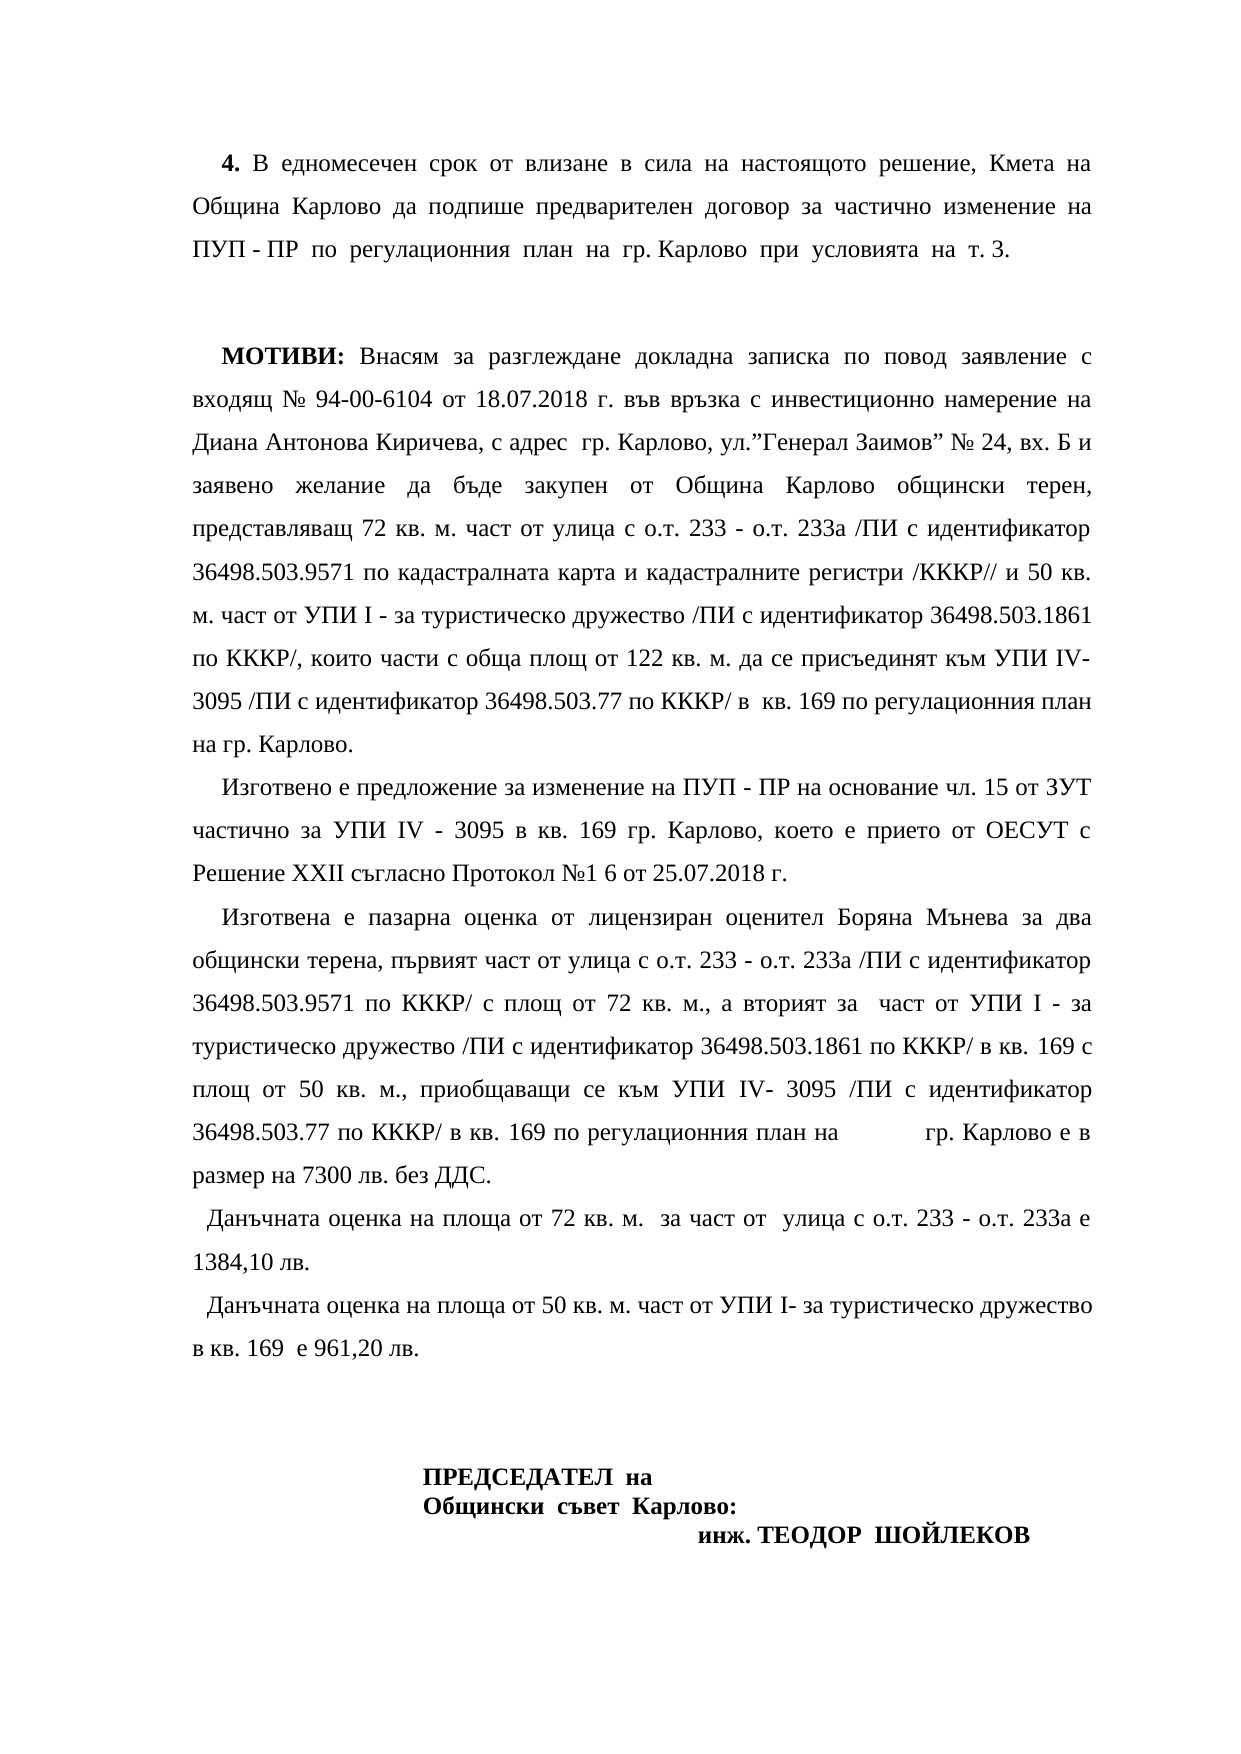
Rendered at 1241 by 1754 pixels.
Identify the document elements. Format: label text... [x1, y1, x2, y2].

text Данъчната оценка на площа от 50 кв. м. част от УПИ I- за туристическо дружество в кв. 169 е 961,20 лв. [192, 1290, 1093, 1362]
text Данъчната оценка на площа от 72 кв. м. за част от улица с о.т. 233 - о.т. 233а е 1384,10 лв. [192, 1203, 1093, 1275]
text Общински съвет Карлово: [204, 1491, 1093, 1520]
text Изготвена е пазарна оценка от лицензиран оценител Боряна Мънева за два общински терена, първият част от улица с о.т. 233 - о.т. 233а /ПИ с идентификатор 36498.503.9571 по КККР/ с площ от 72 кв. м., а вторият за част от УПИ І - за туристическо дружество /ПИ с идентификатор 36498.503.1861 по КККР/ в кв. 169 с площ от 50 кв. м., приобщаващи се към УПИ IV- 3095 /ПИ с идентификатор 36498.503.77 по КККР/ в кв. 169 по регулационния план на гр. Карлово е в размер на 7300 лв. без ДДС. [192, 902, 1093, 1189]
text 4. В едномесечен срок от влизане в сила на настоящото решение, Кмета на Община Карлово да подпише предварителен договор за частично изменение на ПУП - ПР по регулационния план на гр. Карлово при условията на т. 3. [192, 148, 1093, 263]
text Изготвено е предложение за изменение на ПУП - ПР на основание чл. 15 от ЗУТ частично за УПИ ІV - 3095 в кв. 169 гр. Карлово, което е прието от ОЕСУТ с Решение XXІІ съгласно Протокол №1 6 от 25.07.2018 г. [192, 772, 1093, 887]
text МОТИВИ: Внасям за разглеждане докладна записка по повод заявление с входящ № 94-00-6104 от 18.07.2018 г. във връзка с инвестиционно намерение на Диана Антонова Киричева, с адрес гр. Карлово, ул.”Генерал Заимов” № 24, вх. Б и заявено желание да бъде закупен от Община Карлово общински терен, представляващ 72 кв. м. част от улица с о.т. 233 - о.т. 233а /ПИ с идентификатор 36498.503.9571 по кадастралната карта и кадастралните регистри /КККР// и 50 кв. м. част от УПИ І - за туристическо дружество /ПИ с идентификатор 36498.503.1861 по КККР/, които части с обща площ от 122 кв. м. да се присъединят към УПИ ІV-3095 /ПИ с идентификатор 36498.503.77 по КККР/ в кв. 169 по регулационния план на гр. Карлово. [192, 341, 1093, 758]
text ПРЕДСЕДАТЕЛ на [204, 1462, 1093, 1491]
text инж. ТЕОДОР ШОЙЛЕКОВ [204, 1520, 1093, 1548]
